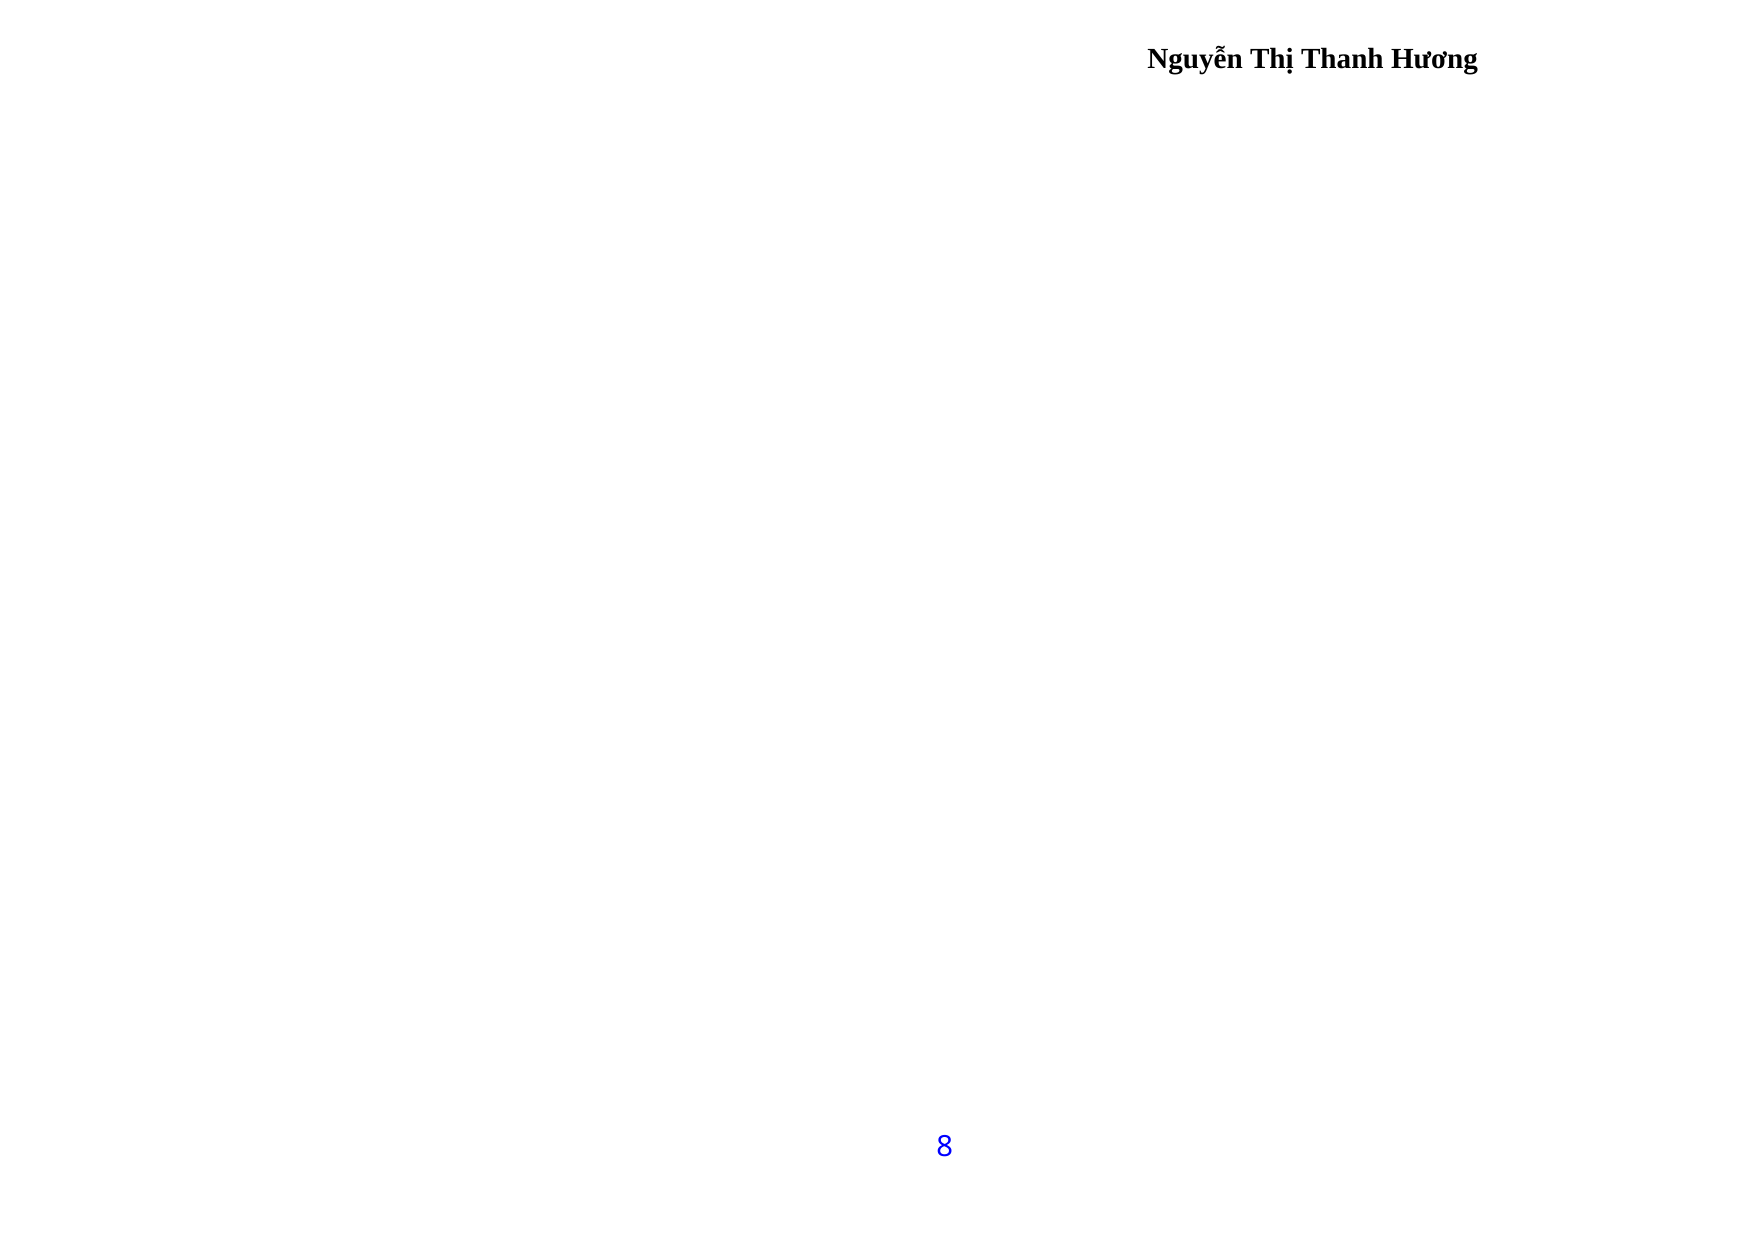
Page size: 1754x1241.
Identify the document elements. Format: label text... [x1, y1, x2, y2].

text Nguyễn Thị Thanh Hương [165, 41, 1724, 75]
